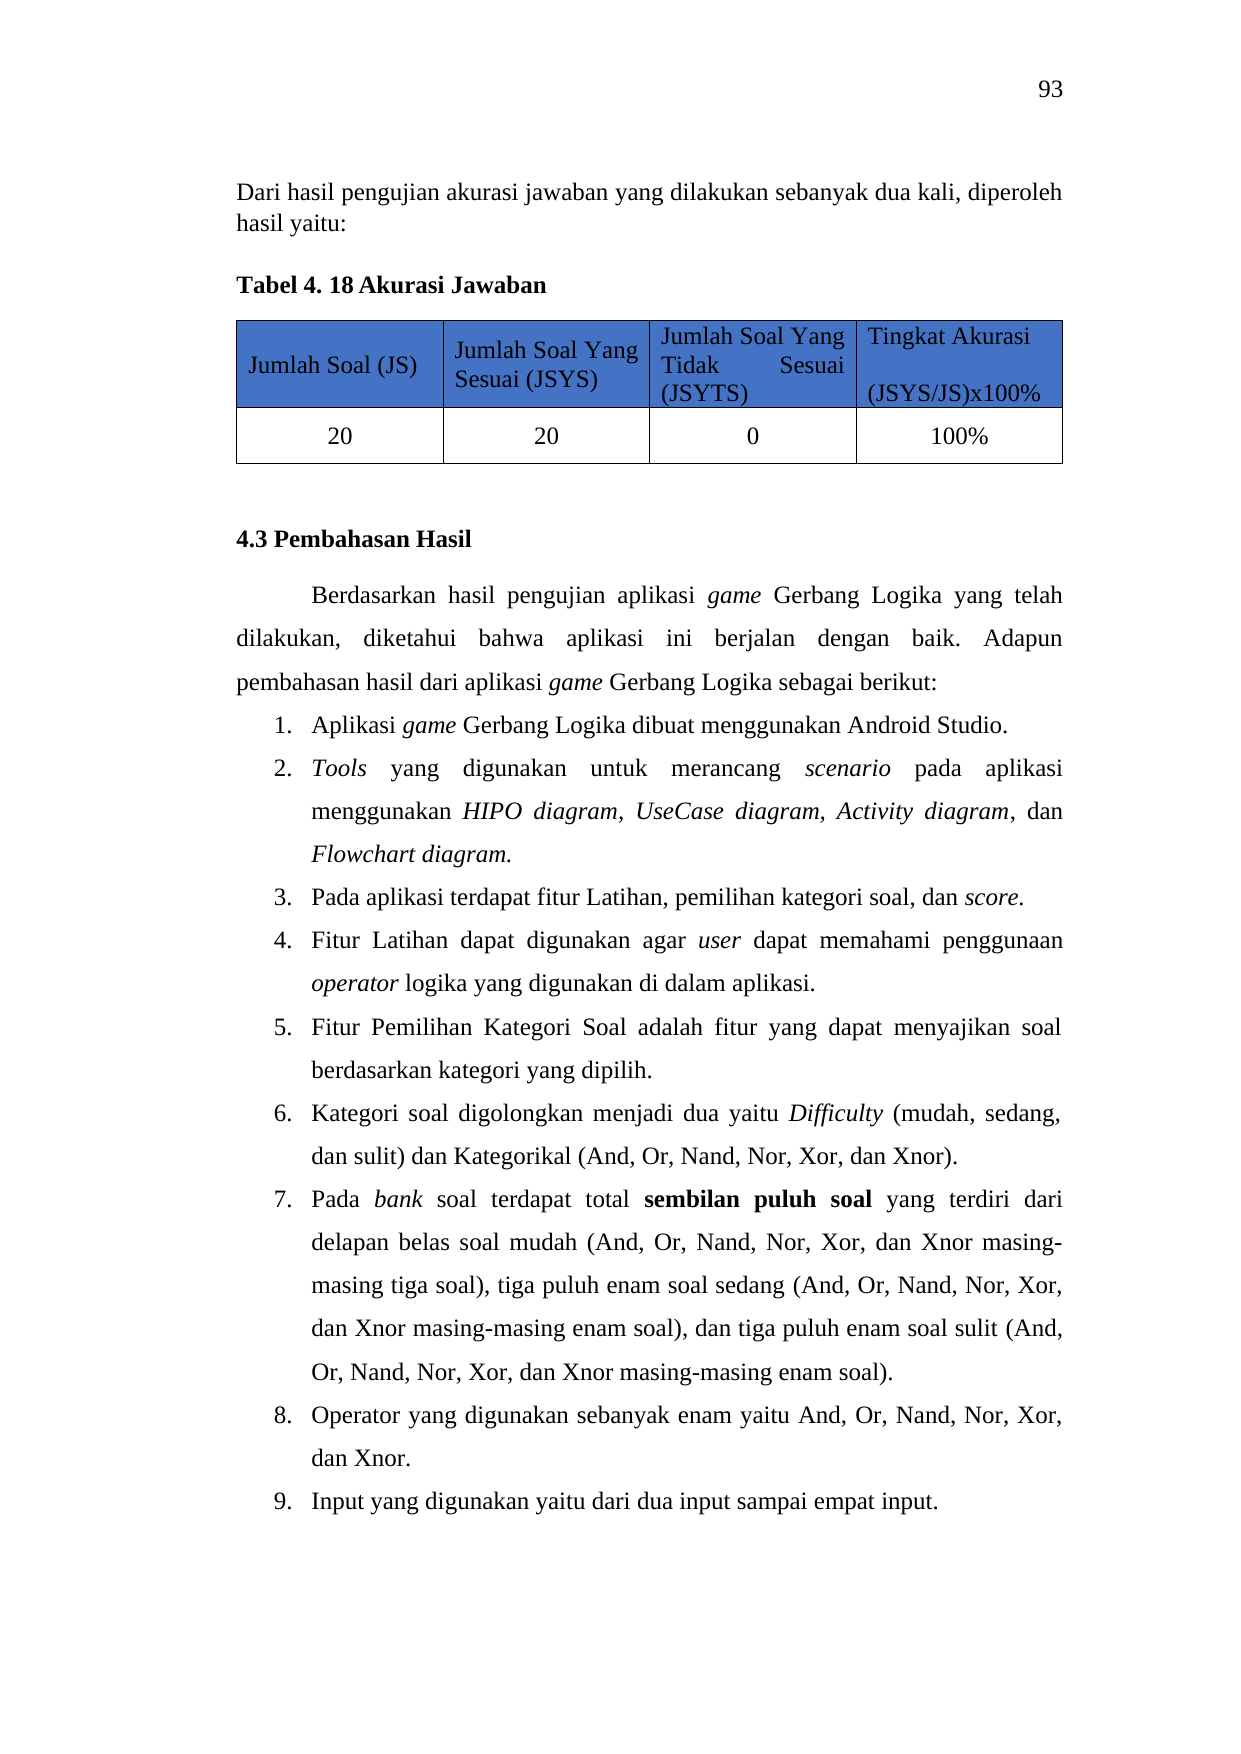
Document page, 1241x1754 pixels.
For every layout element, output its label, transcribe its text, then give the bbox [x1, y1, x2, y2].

list Tools yang digunakan untuk merancang scenario pada aplikasi menggunakan HIPO diagram, UseCase diagram, Activity diagram, dan Flowchart diagram. [274, 753, 1063, 868]
table_header Jumlah Soal (JS) [237, 321, 443, 407]
list Fitur Pemilihan Kategori Soal adalah fitur yang dapat menyajikan soal berdasarkan kategori yang dipilih. [274, 1012, 1063, 1083]
table_header Jumlah Soal Yang Tidak Sesuai (JSYTS) [650, 321, 856, 407]
list Kategori soal digolongkan menjadi dua yaitu Difficulty (mudah, sedang, dan sulit) dan Kategorikal (And, Or, Nand, Nor, Xor, dan Xnor). [274, 1098, 1063, 1170]
table_header Tingkat Akurasi (JSYS/JS)x100% [857, 321, 1062, 407]
table_cell 0 [650, 408, 856, 463]
table_cell 20 [237, 408, 443, 463]
list Fitur Latihan dapat digunakan agar user dapat memahami penggunaan operator logika yang digunakan di dalam aplikasi. [274, 925, 1063, 997]
text Berdasarkan hasil pengujian aplikasi game Gerbang Logika yang telah dilakukan, diketahui bahwa aplikasi ini berjalan dengan baik. Adapun pembahasan hasil dari aplikasi game Gerbang Logika sebagai berikut: [236, 580, 1063, 695]
subtitle 4.3 Pembahasan Hasil [236, 524, 1063, 553]
list Aplikasi game Gerbang Logika dibuat menggunakan Android Studio. [274, 710, 1063, 738]
list Pada aplikasi terdapat fitur Latihan, pemilihan kategori soal, dan score. [274, 882, 1063, 911]
list Pada bank soal terdapat total sembilan puluh soal yang terdiri dari delapan belas soal mudah (And, Or, Nand, Nor, Xor, dan Xnor masing-masing tiga soal), tiga puluh enam soal sedang (And, Or, Nand, Nor, Xor, dan Xnor masing-masing enam soal), dan tiga puluh enam soal sulit (And, Or, Nand, Nor, Xor, dan Xnor masing-masing enam soal). [274, 1184, 1063, 1385]
text Dari hasil pengujian akurasi jawaban yang dilakukan sebanyak dua kali, diperoleh hasil yaitu: [236, 177, 1063, 237]
text Tabel 4. 18 Akurasi Jawaban [236, 270, 1063, 299]
table_cell 20 [444, 408, 649, 463]
table_header Jumlah Soal Yang Sesuai (JSYS) [444, 321, 649, 407]
list Input yang digunakan yaitu dari dua input sampai empat input. [274, 1486, 1063, 1515]
table_cell 100% [857, 408, 1062, 463]
list Operator yang digunakan sebanyak enam yaitu And, Or, Nand, Nor, Xor, dan Xnor. [274, 1400, 1063, 1472]
